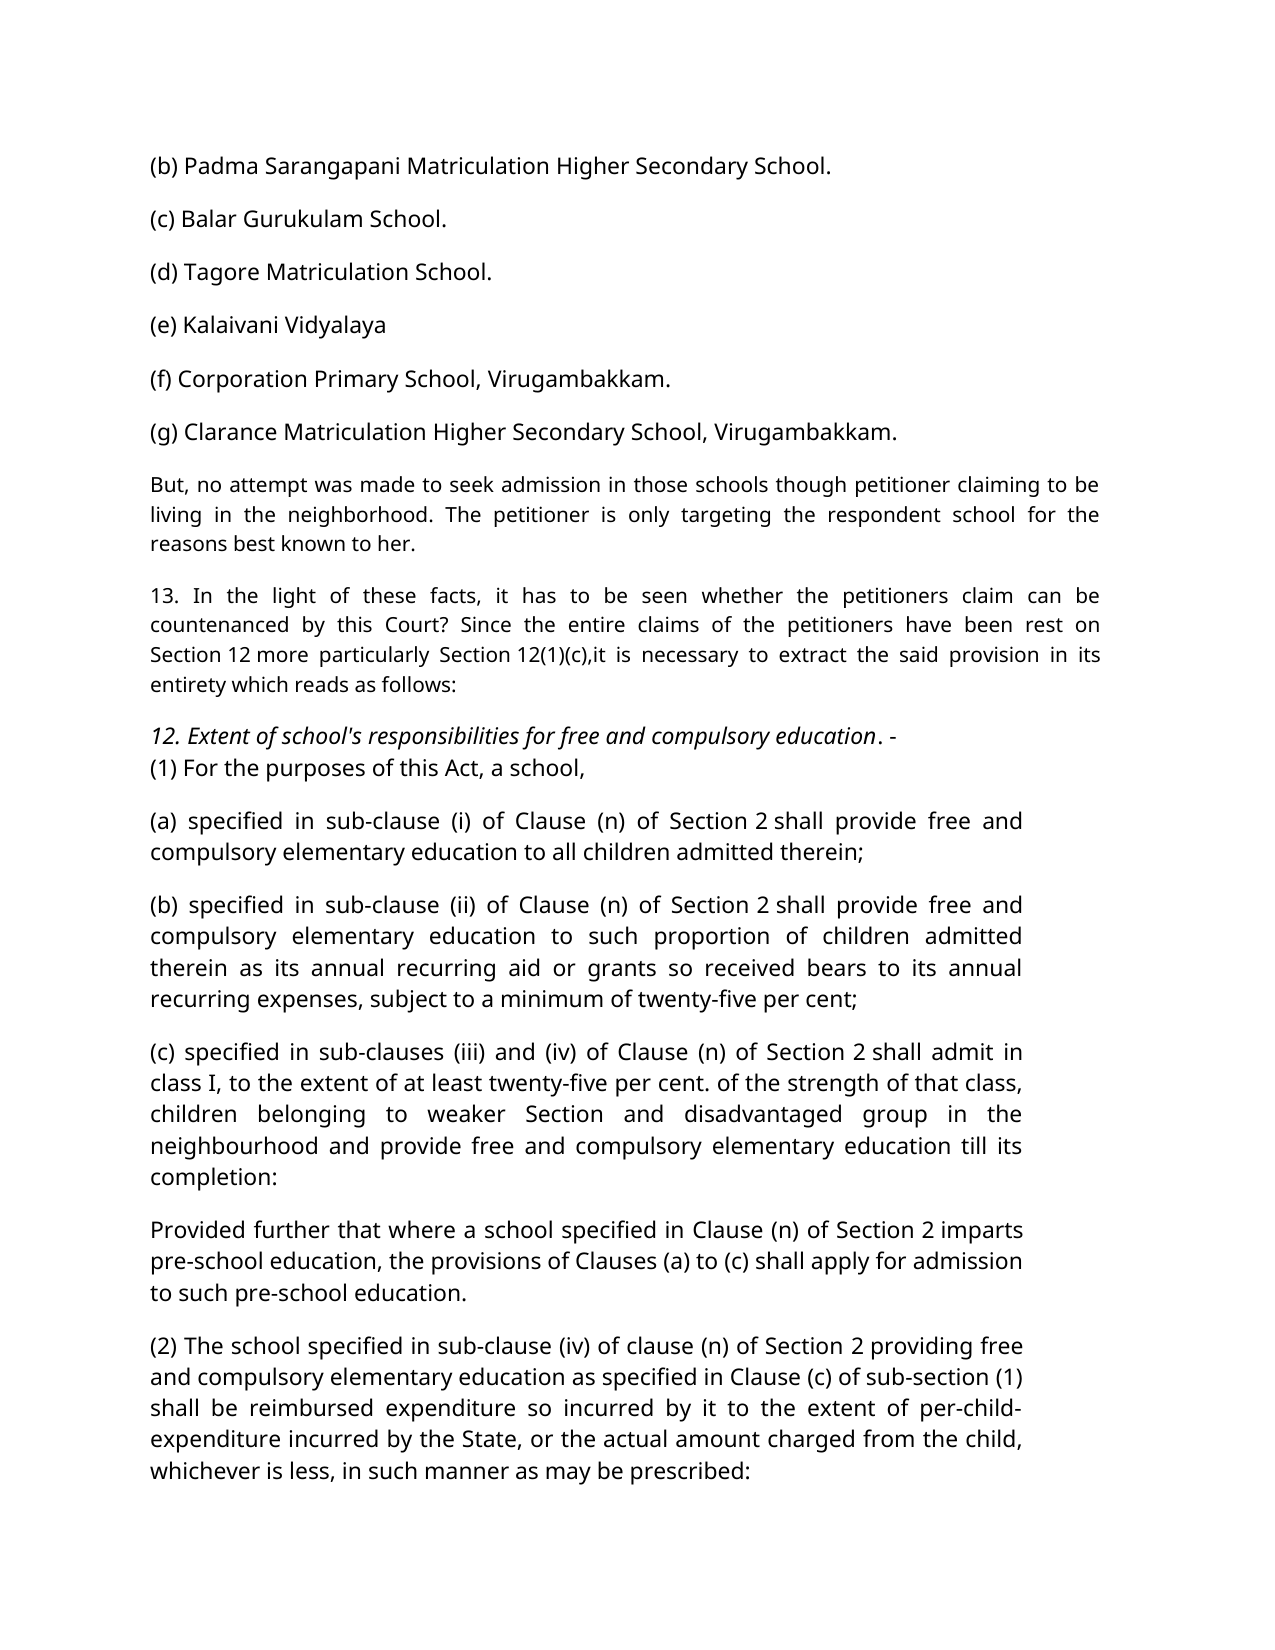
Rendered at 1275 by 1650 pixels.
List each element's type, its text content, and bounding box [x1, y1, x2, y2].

text (2) The school specified in sub-clause (iv) of clause (n) of Section 2 providing free and compulsory elementary education as specified in Clause (c) of sub-section (1) shall be reimbursed expenditure so incurred by it to the extent of per-child-expenditure incurred by the State, or the actual amount charged from the child, whichever is less, in such manner as may be prescribed: [150, 1330, 1023, 1486]
text 12. Extent of school's responsibilities for free and compulsory education. - [150, 720, 1023, 752]
text (f) Corporation Primary School, Virugambakkam. [150, 362, 1023, 394]
text (g) Clarance Matriculation Higher Secondary School, Virugambakkam. [150, 416, 1023, 447]
text (c) specified in sub-clauses (iii) and (iv) of Clause (n) of Section 2 shall admit in class I, to the extent of at least twenty-five per cent. of the strength of that class, children belonging to weaker Section and disadvantaged group in the neighbourhood and provide free and compulsory elementary education till its completion: [150, 1036, 1023, 1192]
text Provided further that where a school specified in Clause (n) of Section 2 imparts pre-school education, the provisions of Clauses (a) to (c) shall apply for admission to such pre-school education. [150, 1214, 1023, 1308]
text (c) Balar Gurukulam School. [150, 203, 1023, 234]
text (d) Tagore Matriculation School. [150, 256, 1023, 287]
text But, no attempt was made to seek admission in those schools though petitioner claiming to be living in the neighborhood. The petitioner is only targeting the respondent school for the reasons best known to her. [150, 469, 1102, 558]
text (e) Kalaivani Vidyalaya [150, 309, 1023, 341]
text (b) specified in sub-clause (ii) of Clause (n) of Section 2 shall provide free and compulsory elementary education to such proportion of children admitted therein as its annual recurring aid or grants so received bears to its annual recurring expenses, subject to a minimum of twenty-five per cent; [150, 889, 1023, 1014]
text (b) Padma Sarangapani Matriculation Higher Secondary School. [150, 150, 1023, 181]
text (a) specified in sub-clause (i) of Clause (n) of Section 2 shall provide free and compulsory elementary education to all children admitted therein; [150, 805, 1023, 867]
text 13. In the light of these facts, it has to be seen whether the petitioners claim can be countenanced by this Court? Since the entire claims of the petitioners have been rest on Section 12 more particularly Section 12(1)(c),it is necessary to extract the said provision in its entirety which reads as follows: [150, 580, 1102, 698]
text (1) For the purposes of this Act, a school, [150, 752, 1023, 783]
